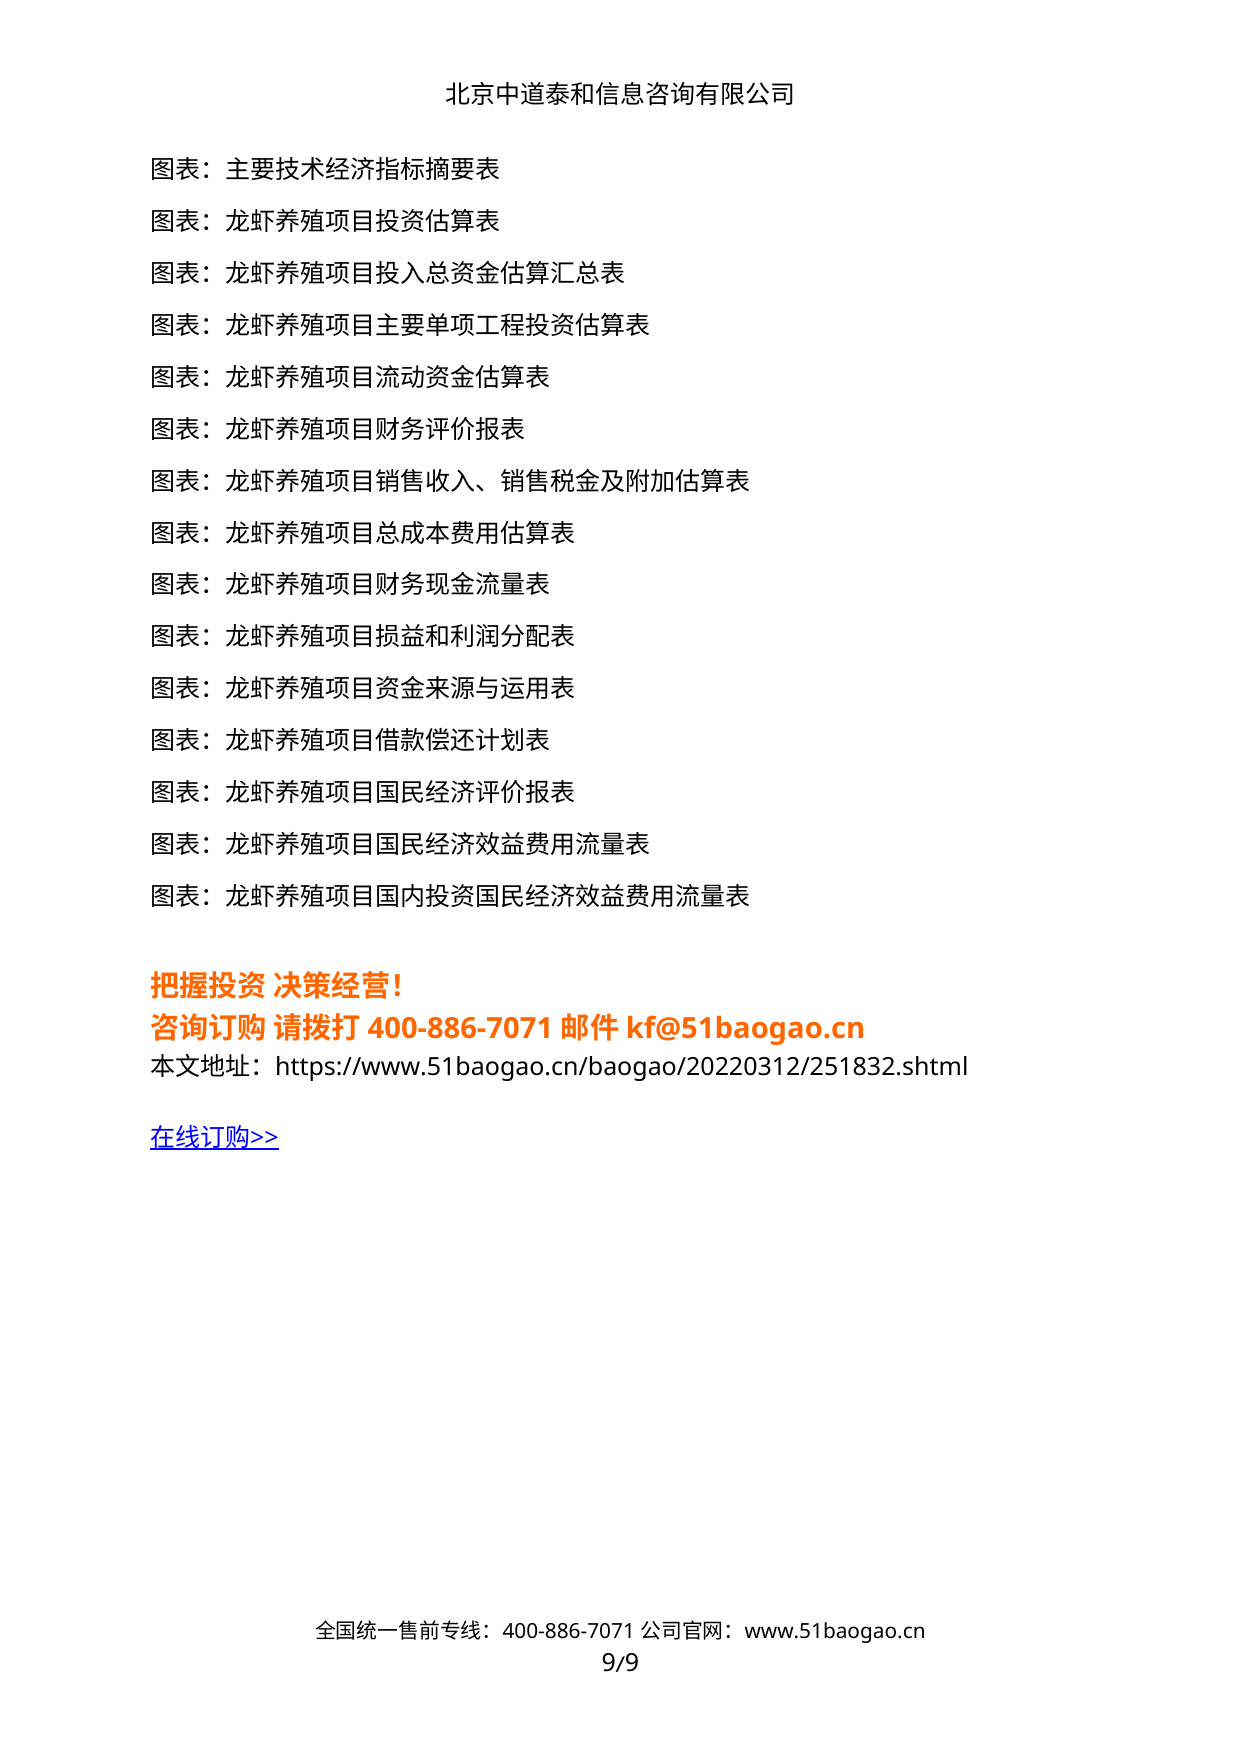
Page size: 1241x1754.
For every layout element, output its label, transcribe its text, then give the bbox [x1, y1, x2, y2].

text 图表：龙虾养殖项目投入总资金估算汇总表 [150, 254, 1090, 290]
text 图表：龙虾养殖项目总成本费用估算表 [150, 513, 1090, 549]
text 图表：龙虾养殖项目投资估算表 [150, 202, 1090, 238]
text 图表：龙虾养殖项目借款偿还计划表 [150, 721, 1090, 757]
text 图表：龙虾养殖项目财务评价报表 [150, 409, 1090, 446]
text 图表：龙虾养殖项目国民经济效益费用流量表 [150, 824, 1090, 861]
text 图表：龙虾养殖项目损益和利润分配表 [150, 617, 1090, 653]
text 把握投资 决策经营！咨询订购 请拨打 400-886-7071 邮件 kf@51baogao.cn本文地址：https://www.51baogao.cn/baogao/20220312/251832.shtml [150, 928, 1090, 1083]
text 图表：龙虾养殖项目销售收入、销售税金及附加估算表 [150, 461, 1090, 497]
text 图表：龙虾养殖项目国内投资国民经济效益费用流量表 [150, 876, 1090, 912]
text 图表：龙虾养殖项目主要单项工程投资估算表 [150, 306, 1090, 342]
text 图表：龙虾养殖项目资金来源与运用表 [150, 669, 1090, 705]
text 图表：龙虾养殖项目国民经济评价报表 [150, 772, 1090, 809]
text 图表：龙虾养殖项目财务现金流量表 [150, 565, 1090, 601]
text 图表：龙虾养殖项目流动资金估算表 [150, 357, 1090, 394]
text 图表：主要技术经济指标摘要表 [150, 150, 1090, 186]
text 在线订购>> [150, 1083, 1090, 1153]
